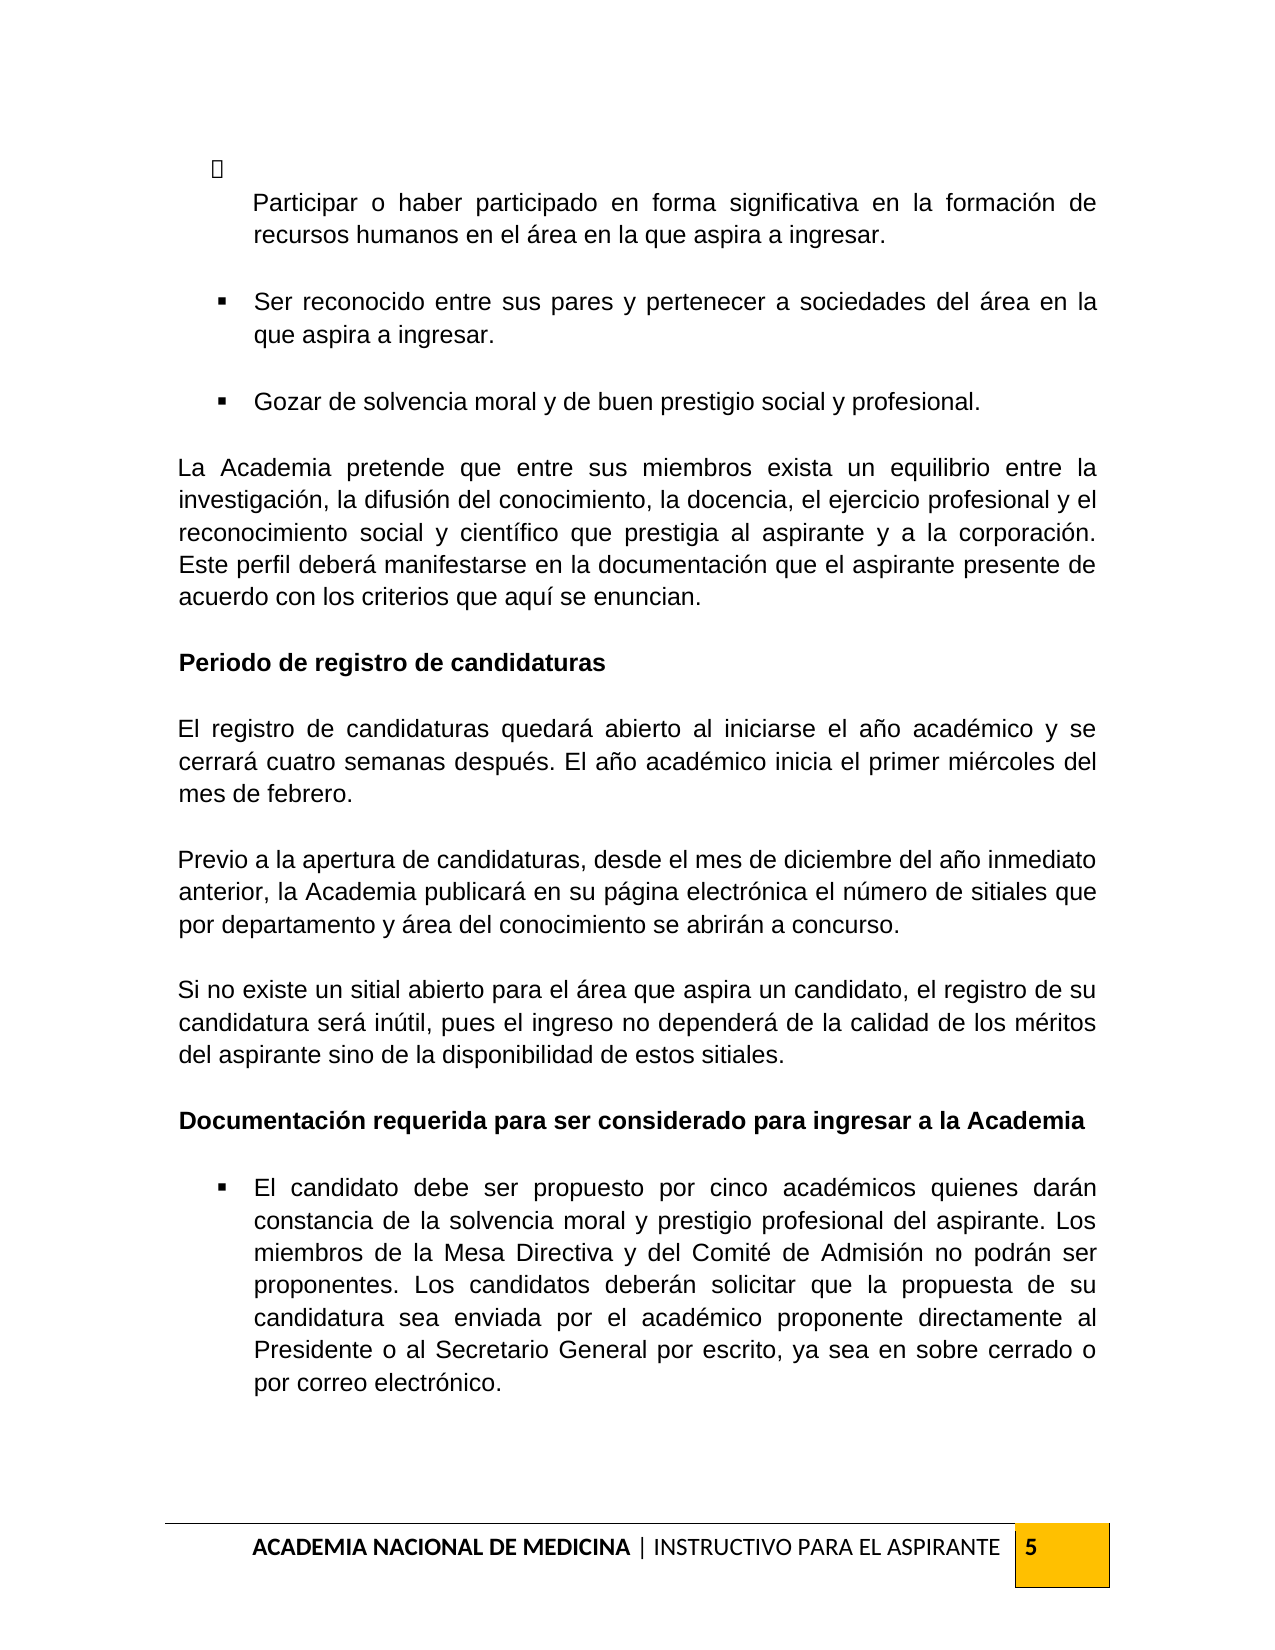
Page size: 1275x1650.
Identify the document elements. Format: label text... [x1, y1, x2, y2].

list Gozar de solvencia moral y de buen prestigio social y profesional. [216, 387, 1098, 416]
subtitle Periodo de registro de candidaturas [178, 648, 1098, 677]
text Previo a la apertura de candidaturas, desde el mes de diciembre del año inmediato anterior, la Academia publicará en su página electrónica el número de sitiales que por departamento y área del conocimiento se abrirán a concurso. [177, 845, 1098, 938]
list Ser reconocido entre sus pares y pertenecer a sociedades del área en la que aspira a ingresar. [216, 287, 1098, 348]
list El candidato debe ser propuesto por cinco académicos quienes darán constancia de la solvencia moral y prestigio profesional del aspirante. Los miembros de la Mesa Directiva y del Comité de Admisión no podrán ser proponentes. Los candidatos deberán solicitar que la propuesta de su candidatura sea enviada por el académico proponente directamente al Presidente o al Secretario General por escrito, ya sea en sobre cerrado o por correo electrónico. [216, 1173, 1098, 1396]
text La Academia pretende que entre sus miembros exista un equilibrio entre la investigación, la difusión del conocimiento, la docencia, el ejercicio profesional y el reconocimiento social y científico que prestigia al aspirante y a la corporación. Este perfil deberá manifestarse en la documentación que el aspirante presente de acuerdo con los criterios que aquí se enuncian. [177, 453, 1098, 611]
text Si no existe un sitial abierto para el área que aspira un candidato, el registro de su candidatura será inútil, pues el ingreso no dependerá de la calidad de los méritos del aspirante sino de la disponibilidad de estos sitiales. [177, 976, 1098, 1069]
subtitle Documentación requerida para ser considerado para ingresar a la Academia [178, 1106, 1098, 1135]
text Participar o haber participado en forma significativa en la formación de recursos humanos en el área en la que aspira a ingresar. [252, 188, 1098, 249]
text El registro de candidaturas quedará abierto al iniciarse el año académico y se cerrará cuatro semanas después. El año académico inicia el primer miércoles del mes de febrero. [177, 714, 1098, 808]
